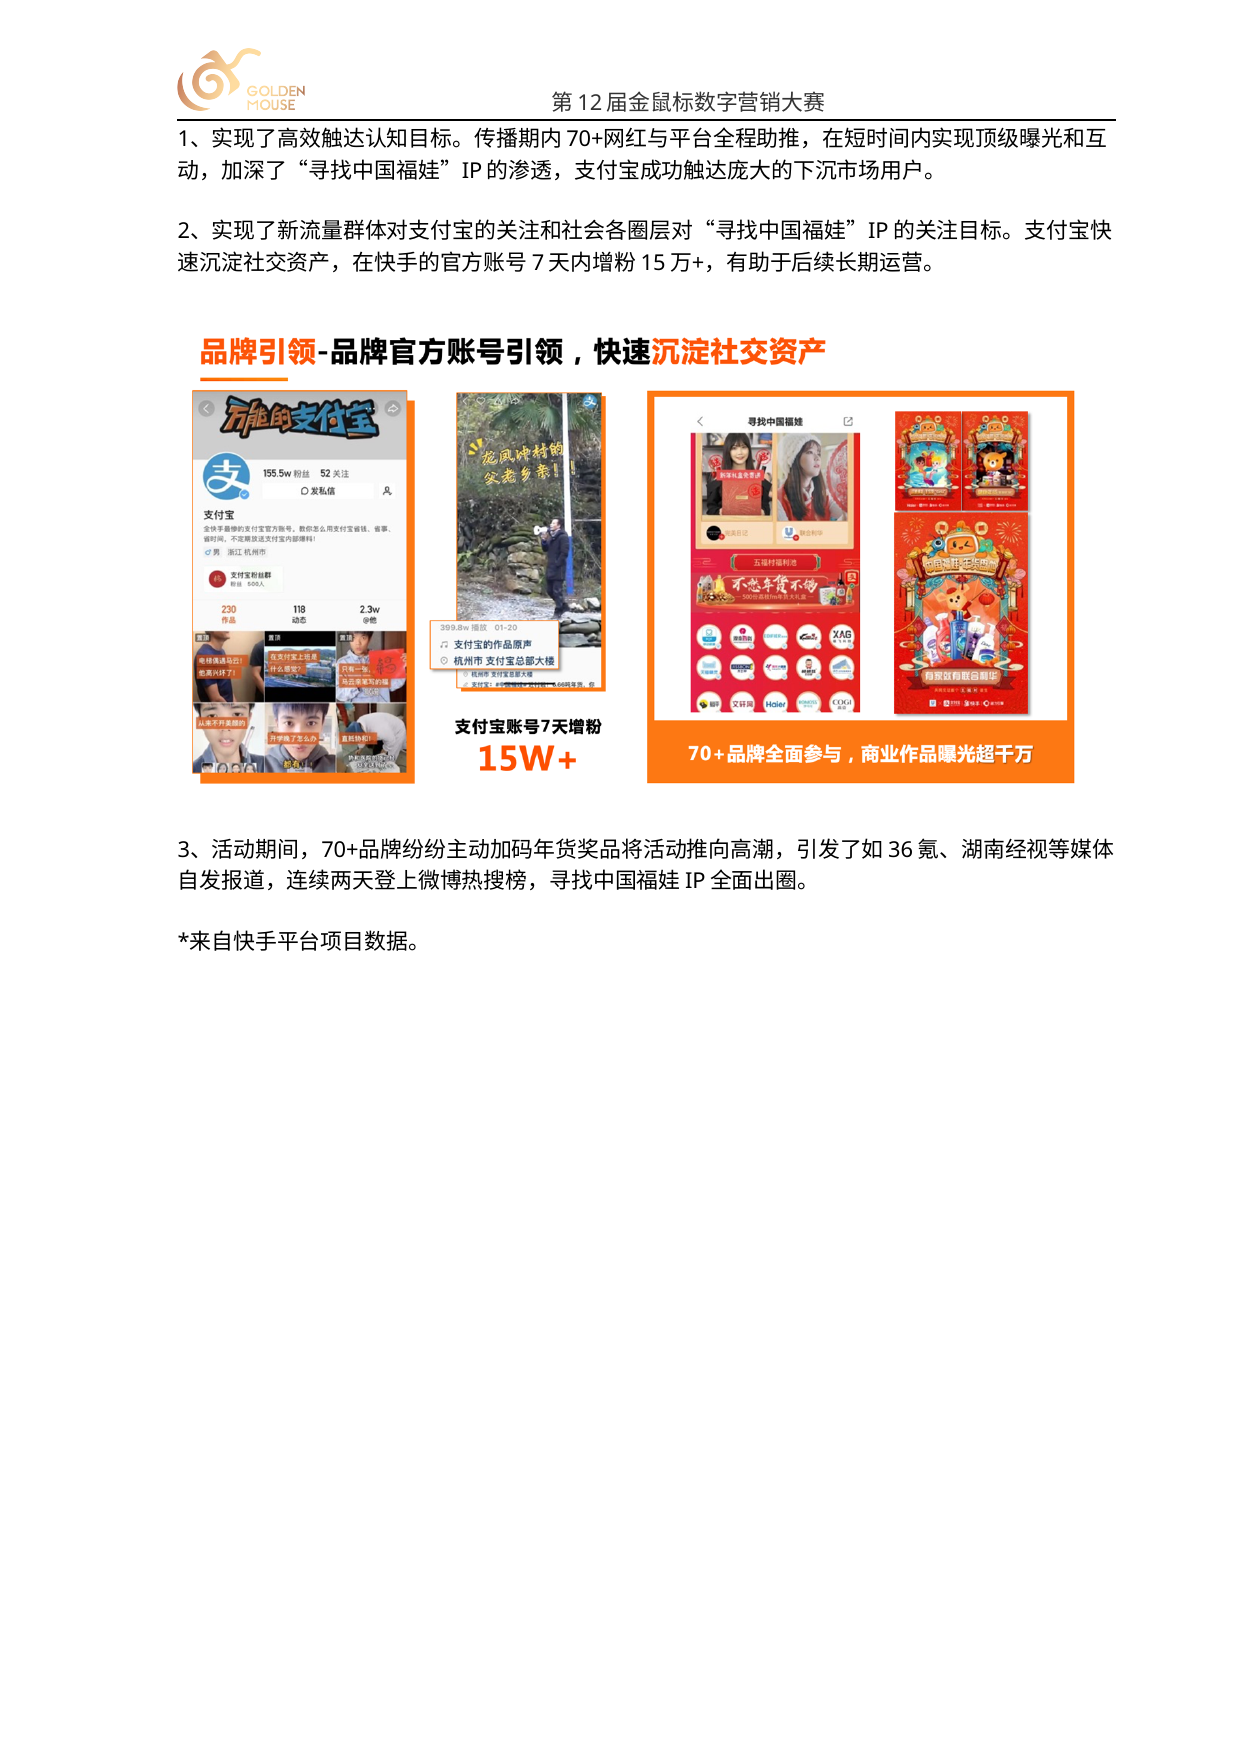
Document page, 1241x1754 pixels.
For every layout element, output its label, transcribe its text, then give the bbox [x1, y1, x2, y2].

text 1、实现了高效触达认知目标。传播期内70+网红与平台全程助推，在短时间内实现顶级曝光和互动，加深了“寻找中国福娃”IP的渗透，支付宝成功触达庞大的下沉市场用户。 [177, 121, 1116, 184]
text 2、实现了新流量群体对支付宝的关注和社会各圈层对“寻找中国福娃”IP的关注目标。支付宝快速沉淀社交资产，在快手的官方账号7天内增粉15万+，有助于后续长期运营。 [177, 213, 1116, 277]
picture [177, 48, 305, 111]
picture [177, 306, 1088, 803]
text *来自快手平台项目数据。 [177, 924, 1116, 956]
text 3、活动期间，70+品牌纷纷主动加码年货奖品将活动推向高潮，引发了如36氪、湖南经视等媒体自发报道，连续两天登上微博热搜榜，寻找中国福娃IP全面出圈。 [177, 832, 1116, 895]
